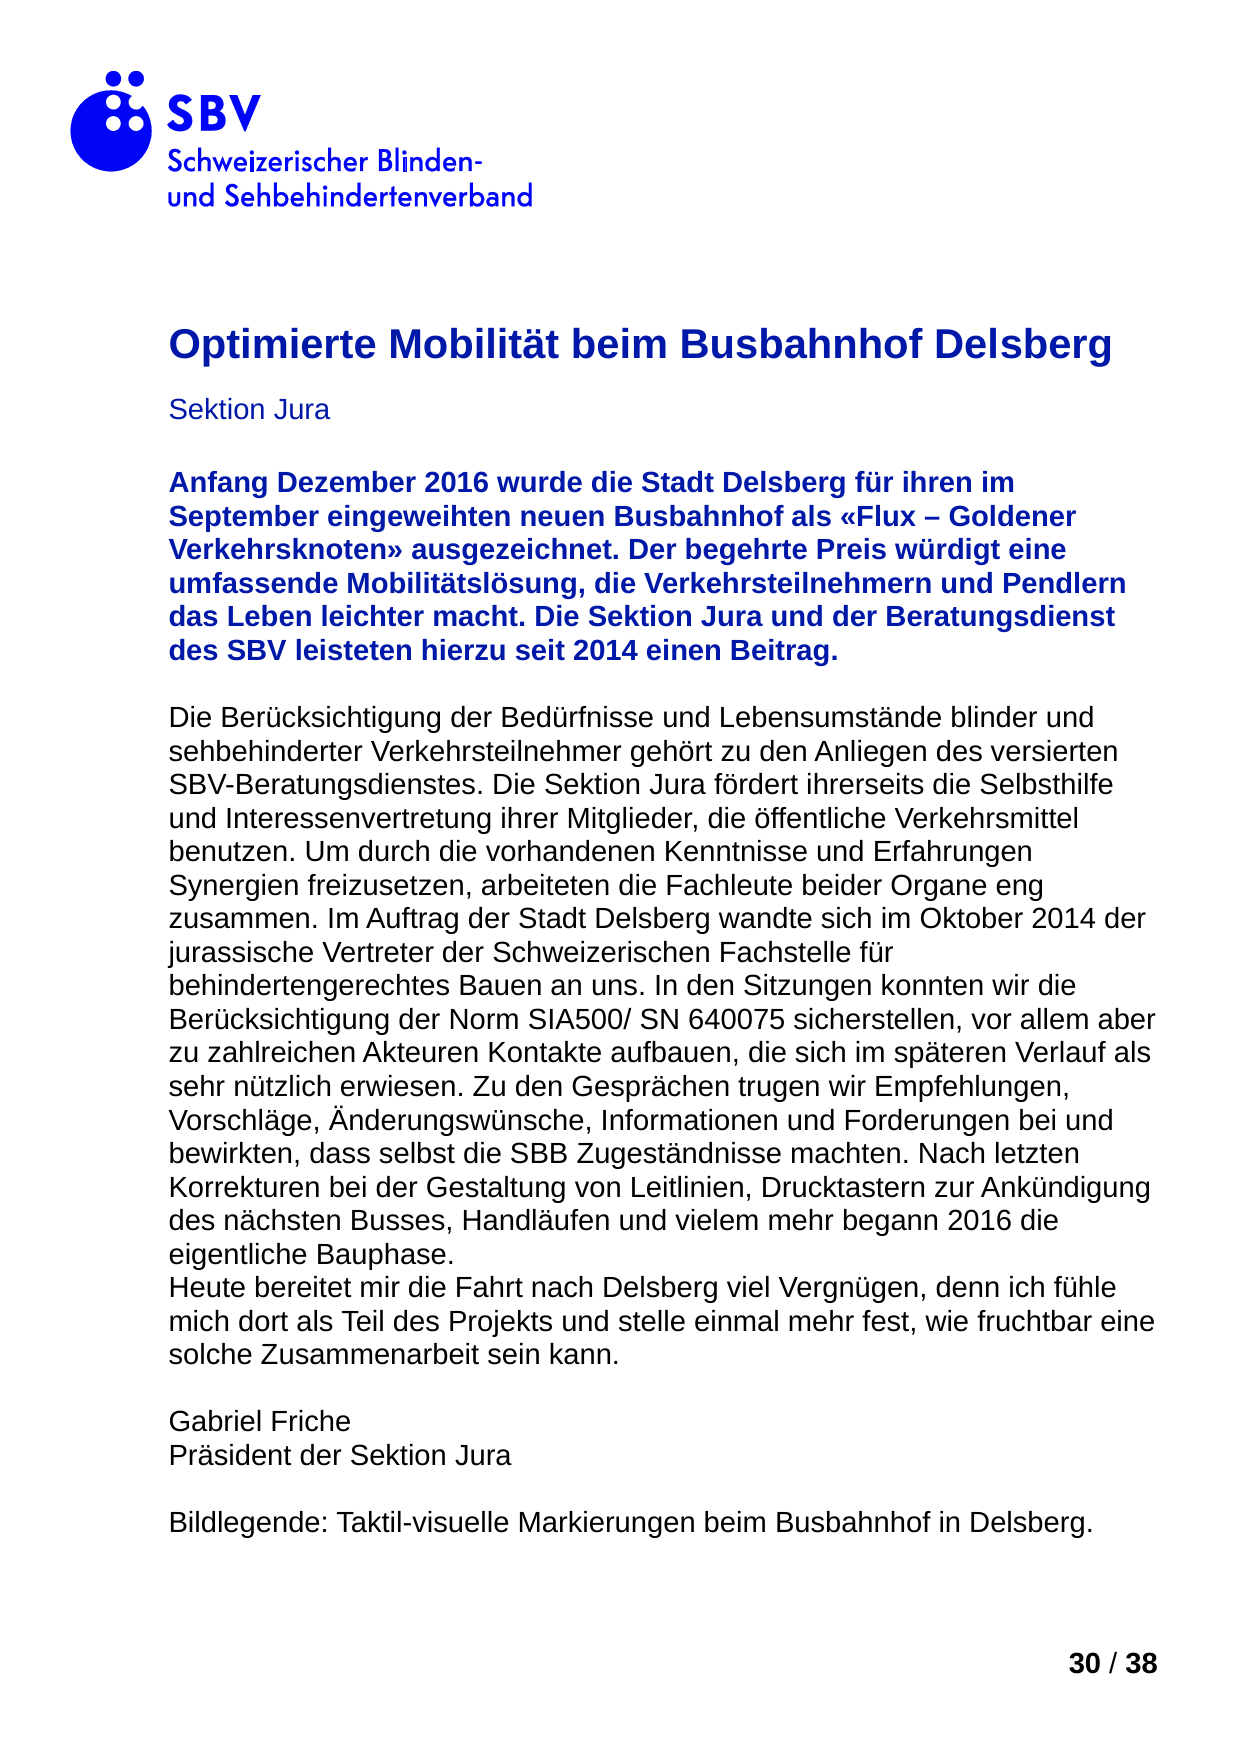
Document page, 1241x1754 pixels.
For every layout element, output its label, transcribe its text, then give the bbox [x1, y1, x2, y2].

text Heute bereitet mir die Fahrt nach Delsberg viel Vergnügen, denn ich fühle mich dort als Teil des Projekts und stelle einmal mehr fest, wie fruchtbar eine solche Zusammenarbeit sein kann. [168, 1270, 1157, 1371]
text Gabriel Friche [168, 1404, 1157, 1438]
subtitle Sektion Jura [168, 392, 1157, 425]
subtitle Optimierte Mobilität beim Busbahnhof Delsberg [168, 319, 1157, 367]
text Bildlegende: Taktil-visuelle Markierungen beim Busbahnhof in Delsberg. [168, 1505, 1157, 1538]
text Präsident der Sektion Jura [168, 1438, 1157, 1471]
text Die Berücksichtigung der Bedürfnisse und Lebensumstände blinder und sehbehinderter Verkehrsteilnehmer gehört zu den Anliegen des versierten SBV-Beratungsdienstes. Die Sektion Jura fördert ihrerseits die Selbsthilfe und Interessenvertretung ihrer Mitglieder, die öffentliche Verkehrsmittel benutzen. Um durch die vorhandenen Kenntnisse und Erfahrungen Synergien freizusetzen, arbeiteten die Fachleute beider Organe eng zusammen. Im Auftrag der Stadt Delsberg wandte sich im Oktober 2014 der jurassische Vertreter der Schweizerischen Fachstelle für behindertengerechtes Bauen an uns. In den Sitzungen konnten wir die Berücksichtigung der Norm SIA500/ SN 640075 sicherstellen, vor allem aber zu zahlreichen Akteuren Kontakte aufbauen, die sich im späteren Verlauf als sehr nützlich erwiesen. Zu den Gesprächen trugen wir Empfehlungen, Vorschläge, Änderungswünsche, Informationen und Forderungen bei und bewirkten, dass selbst die SBB Zugeständnisse machten. Nach letzten Korrekturen bei der Gestaltung von Leitlinien, Drucktastern zur Ankündigung des nächsten Busses, Handläufen und vielem mehr begann 2016 die eigentliche Bauphase. [168, 700, 1157, 1270]
text Anfang Dezember 2016 wurde die Stadt Delsberg für ihren im September eingeweihten neuen Busbahnhof als «Flux – Goldener Verkehrsknoten» ausgezeichnet. Der begehrte Preis würdigt eine umfassende Mobilitätslösung, die Verkehrsteilnehmern und Pendlern das Leben leichter macht. Die Sektion Jura und der Beratungsdienst des SBV leisteten hierzu seit 2014 einen Beitrag. [168, 465, 1157, 666]
